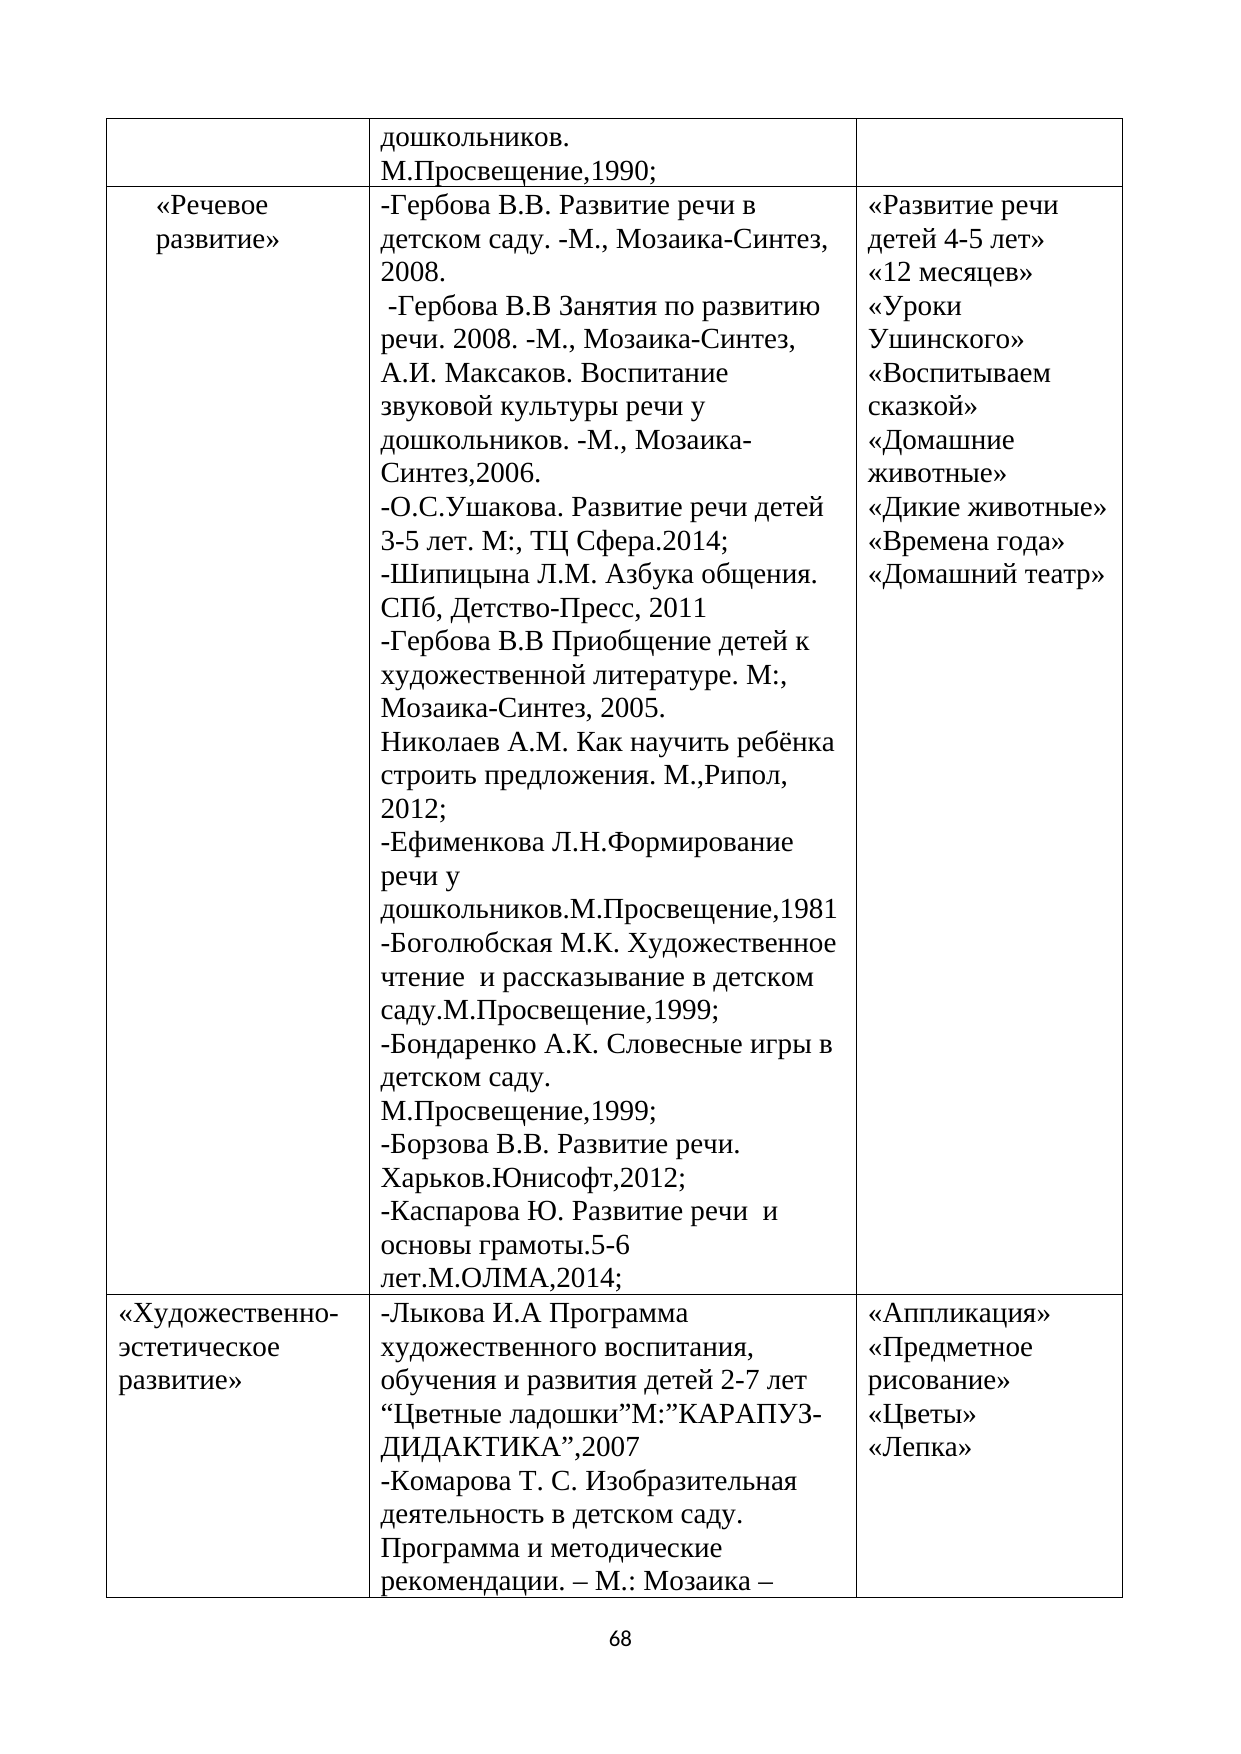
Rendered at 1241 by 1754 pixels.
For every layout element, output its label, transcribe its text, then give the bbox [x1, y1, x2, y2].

table_cell -Гербова В.В. Развитие речи в детском саду. -М., Мозаика-Синтез, 2008. -Гербова В.В Занятия по развитию речи. 2008. -М., Мозаика-Синтез, А.И. Максаков. Воспитание звуковой культуры речи у дошкольников. -М., Мозаика-Синтез,2006. -О.С.Ушакова. Развитие речи детей 3-5 лет. М:, ТЦ Сфера.2014; -Шипицына Л.М. Азбука общения. СПб, Детство-Пресс, 2011 -Гербова В.В Приобщение детей к художественной литературе. М:, Мозаика-Синтез, 2005. Николаев А.М. Как научить ребёнка строить предложения. М.,Рипол, 2012; -Ефименкова Л.Н.Формирование речи у дошкольников.М.Просвещение,1981 -Боголюбская М.К. Художественное чтение и рассказывание в детском саду.М.Просвещение,1999; -Бондаренко А.К. Словесные игры в детском саду. М.Просвещение,1999; -Борзова В.В. Развитие речи. Харьков.Юнисофт,2012; -Каспарова Ю. Развитие речи и основы грамоты.5-6 лет.М.ОЛМА,2014; [370, 187, 856, 1294]
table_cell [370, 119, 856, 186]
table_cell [107, 119, 369, 186]
table_cell «Речевое развитие» [107, 187, 369, 1294]
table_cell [857, 119, 1122, 186]
table_cell «Развитие речи детей 4-5 лет» «12 месяцев» «Уроки Ушинского» «Воспитываем сказкой» «Домашние животные» «Дикие животные» «Времена года» «Домашний театр» [857, 187, 1122, 1294]
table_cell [857, 1295, 1122, 1597]
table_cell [370, 1295, 856, 1597]
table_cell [107, 1295, 369, 1597]
